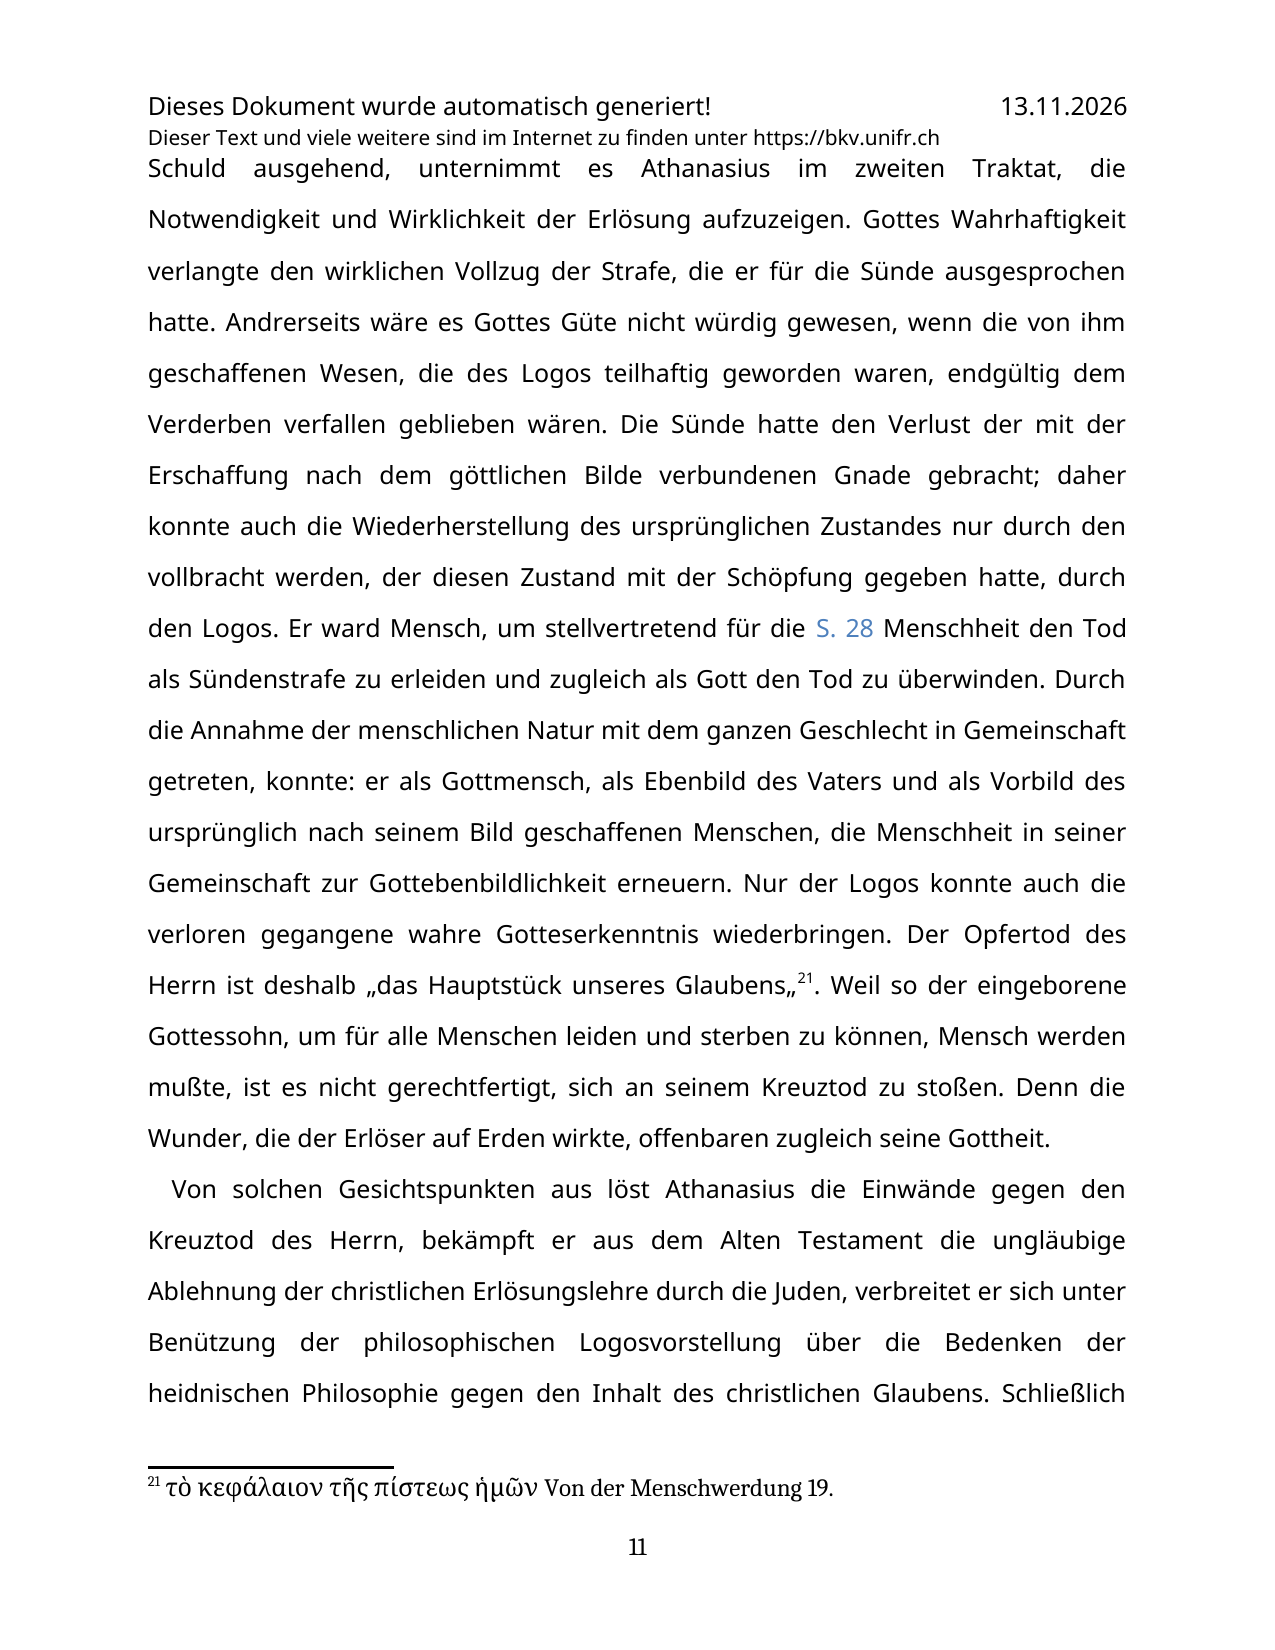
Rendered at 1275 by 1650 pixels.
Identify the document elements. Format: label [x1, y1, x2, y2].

text [148, 151, 1127, 1155]
text [148, 1172, 1127, 1410]
